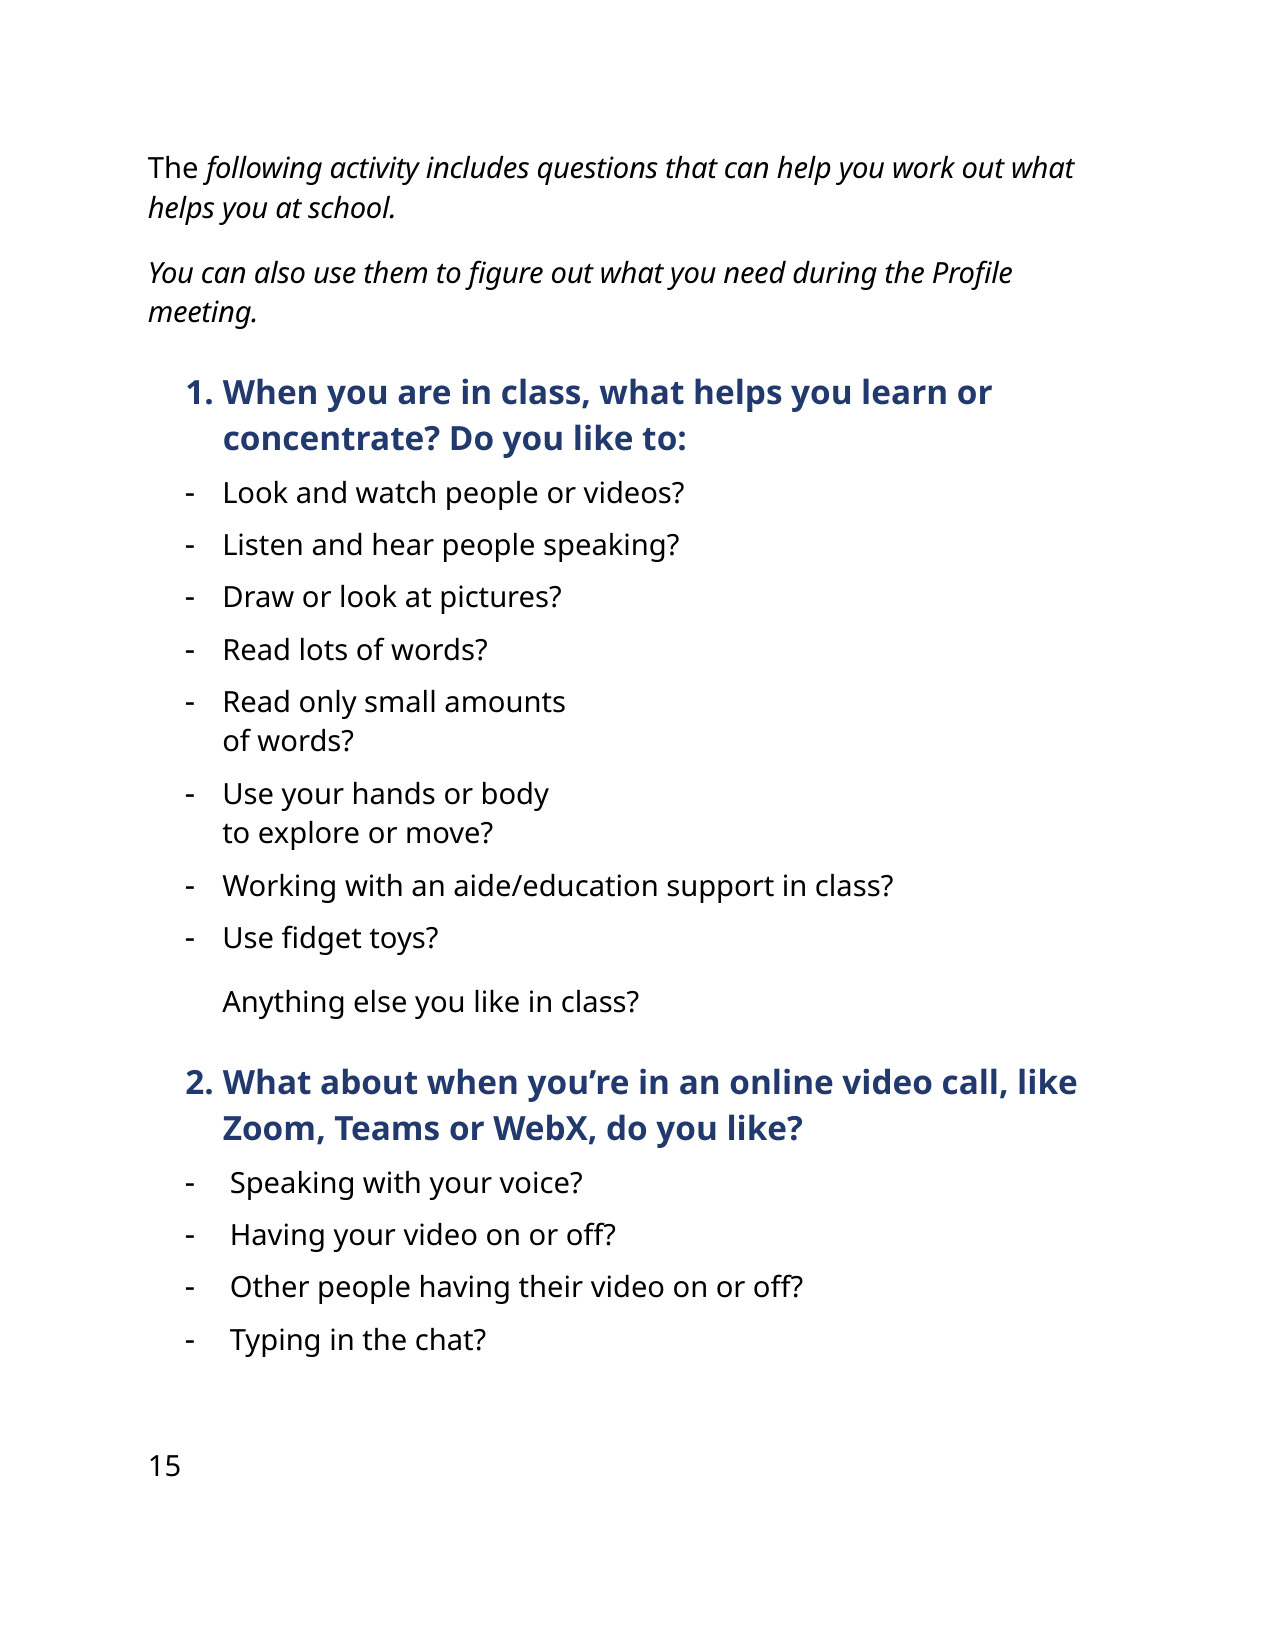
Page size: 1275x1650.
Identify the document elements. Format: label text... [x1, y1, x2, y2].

list Look and watch people or videos? [185, 472, 1127, 512]
text You can also use them to figure out what you need during the Profile meeting. [148, 252, 1127, 331]
list Read lots of words? [185, 629, 1127, 668]
list Listen and hear people speaking? [185, 524, 1127, 564]
text Anything else you like in class? [148, 982, 1127, 1021]
list Typing in the chat? [185, 1319, 1127, 1358]
list Use fidget toys? [185, 917, 1127, 957]
subtitle What about when you’re in an online video call, like Zoom, Teams or WebX, do you like? [185, 1059, 1127, 1150]
list Read only small amounts of words? [185, 681, 1127, 760]
text The following activity includes questions that can help you work out what helps you at school. [148, 148, 1127, 227]
list Speaking with your voice? [185, 1162, 1127, 1202]
list Working with an aide/education support in class? [185, 865, 1127, 904]
subtitle When you are in class, what helps you learn or concentrate? Do you like to: [185, 369, 1127, 460]
list Other people having their video on or off? [185, 1267, 1127, 1306]
list Having your video on or off? [185, 1214, 1127, 1254]
list Use your hands or body to explore or move? [185, 773, 1127, 852]
list Draw or look at pictures? [185, 577, 1127, 616]
